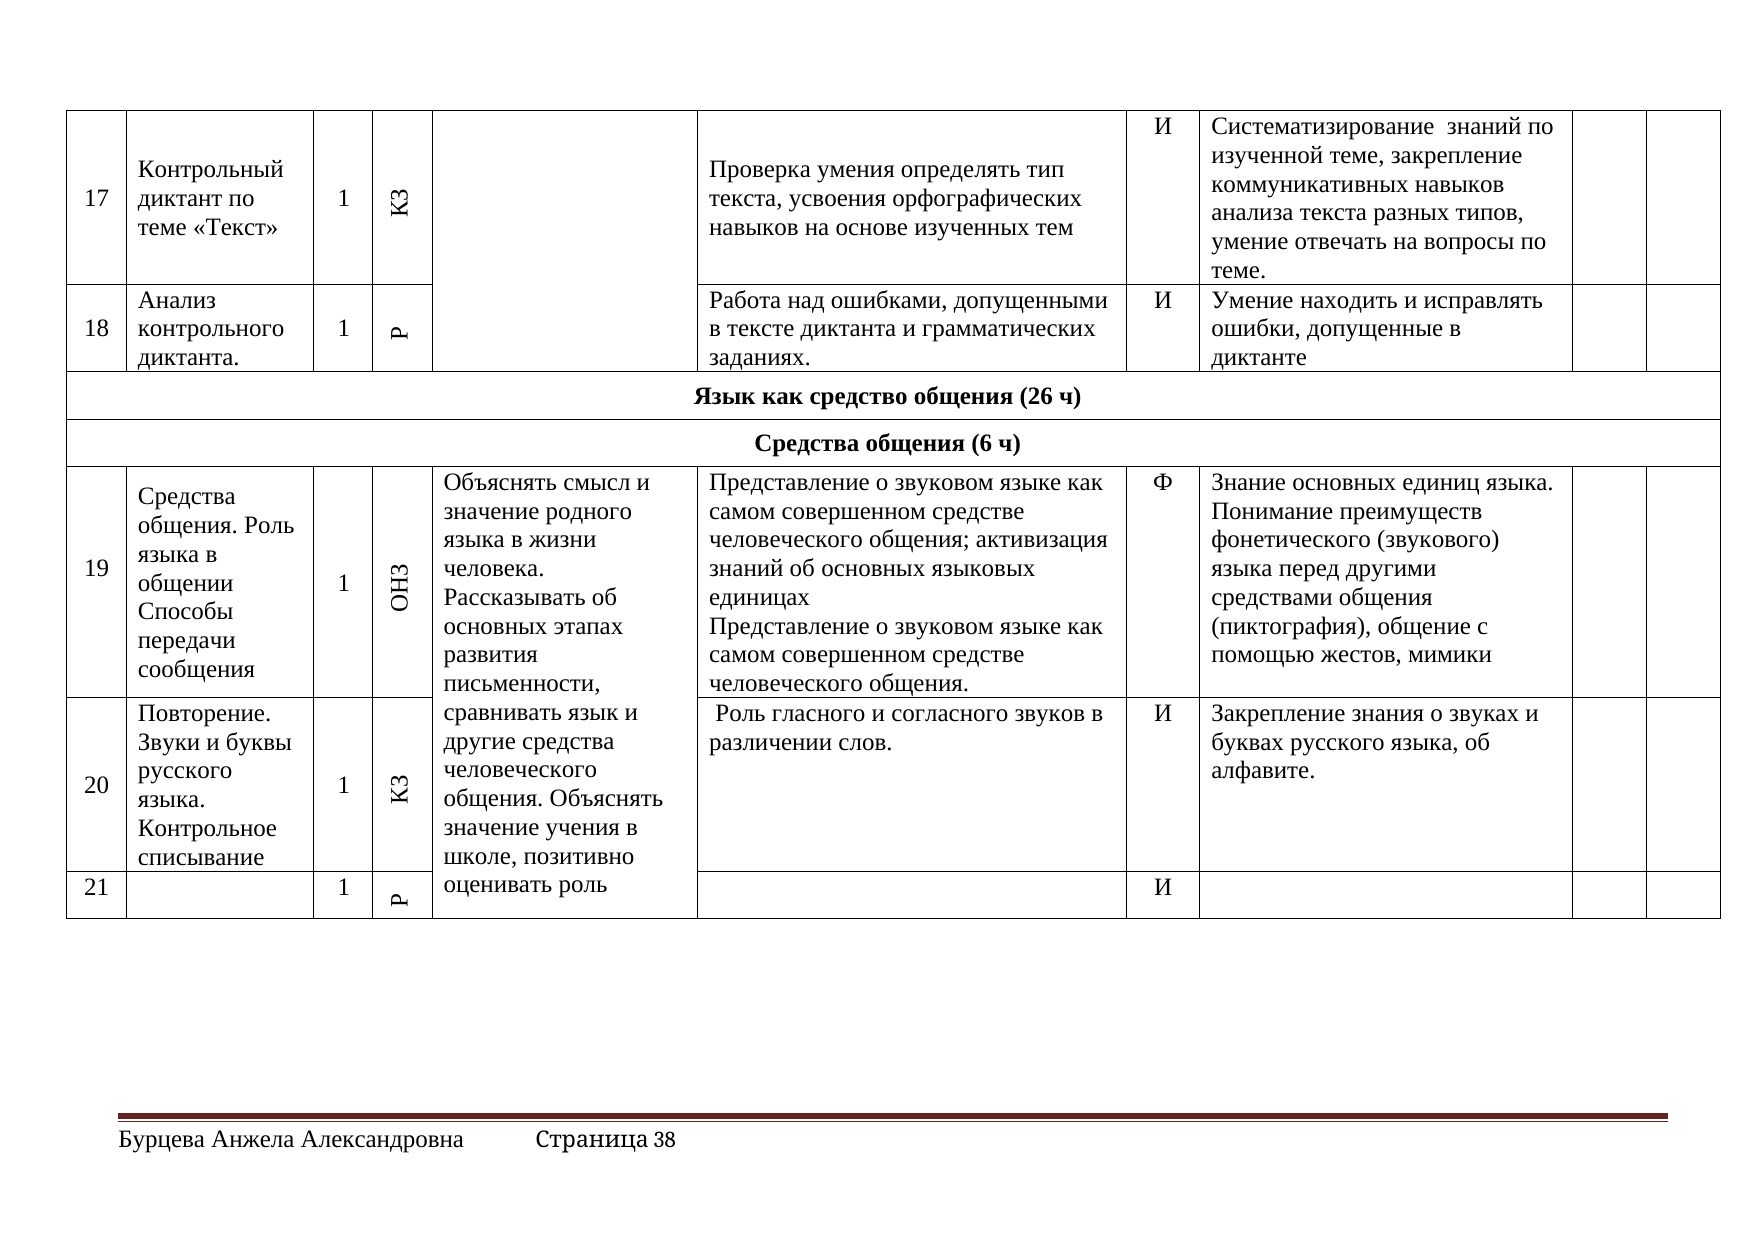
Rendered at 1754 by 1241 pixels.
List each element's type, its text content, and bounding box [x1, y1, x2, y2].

table_cell Анализ контрольного диктанта. [127, 285, 313, 371]
table_cell [1647, 285, 1720, 371]
table_cell 20 [67, 698, 126, 871]
table_cell Средства общения (6 ч) [67, 420, 1720, 466]
table_cell 1 [314, 285, 372, 371]
table_cell 17 [67, 111, 126, 284]
table_cell [1573, 111, 1646, 284]
table_cell Знание основных единиц языка. Понимание преимуществ фонетического (звукового) языка перед другими средствами общения (пиктография), общение с помощью жестов, мимики [1200, 467, 1572, 697]
table_cell И [1127, 698, 1199, 871]
table_cell Систематизирование знаний по изученной теме, закрепление коммуникативных навыков анализа текста разных типов, умение отвечать на вопросы по теме. [1200, 111, 1572, 284]
table_cell Закрепление знания о звуках и буквах русского языка, об алфавите. [1200, 698, 1572, 871]
table_cell Р [373, 285, 432, 371]
table_cell [1573, 698, 1646, 871]
table_cell Р [373, 872, 432, 918]
table_cell Проверка умения определять тип текста, усвоения орфографических навыков на основе изученных тем [698, 111, 1126, 284]
table_cell И [1127, 111, 1199, 284]
table_cell [1573, 872, 1646, 918]
table_cell Контрольный диктант по теме «Текст» [127, 111, 313, 284]
table_cell 19 [67, 467, 126, 697]
table_cell [1573, 467, 1646, 697]
table_cell И [1127, 285, 1199, 371]
table_cell Ф [1127, 467, 1199, 697]
table_cell 1 [314, 872, 372, 918]
table_cell И [1127, 872, 1199, 918]
table_cell 18 [67, 285, 126, 371]
table_cell Повторение. Звуки и буквы русского языка. Контрольное списывание [127, 698, 313, 871]
table_cell Работа над ошибками, допущенными в тексте диктанта и грамматических заданиях. [698, 285, 1126, 371]
table_cell Роль гласного и согласного звуков в различении слов. [698, 698, 1126, 871]
table_cell ОНЗ [373, 467, 432, 697]
table_cell 1 [314, 467, 372, 697]
table_cell Умение находить и исправлять ошибки, допущенные в диктанте [1200, 285, 1572, 371]
table_cell 1 [314, 111, 372, 284]
table_cell [1647, 111, 1720, 284]
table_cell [1200, 872, 1572, 918]
table_cell Средства общения. Роль языка в общении Способы передачи сообщения [127, 467, 313, 697]
table_cell 1 [314, 698, 372, 871]
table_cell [698, 872, 1126, 918]
table_cell КЗ [373, 111, 432, 284]
table_cell [1647, 872, 1720, 918]
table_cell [127, 872, 313, 918]
table_cell 21 [67, 872, 126, 918]
table_cell Представление о звуковом языке как самом совершенном средстве человеческого общения; активизация знаний об основных языковых единицах Представление о звуковом языке как самом совершенном средстве человеческого общения. [698, 467, 1126, 697]
table_cell [1647, 698, 1720, 871]
table_cell [1647, 467, 1720, 697]
table_cell Язык как средство общения (26 ч) [67, 372, 1720, 418]
table_cell Объяснять смысл и значение родного языка в жизни человека. Рассказывать об основных этапах развития письменности, сравнивать язык и другие средства человеческого общения. Объяснять значение учения в школе, позитивно оценивать роль знаний и учения для самостоятельной жизни. Находить в учебнике и других книгах необходимую информацию. Систематизировать знания об основных языковых единицах (звуки, буквы, слова, предложения, тексты), давать определения основным языковым единицам. Находить в слове орфограмму и определять алгоритм ее проверки. [433, 467, 697, 918]
table_cell КЗ [373, 698, 432, 871]
table_cell [1573, 285, 1646, 371]
